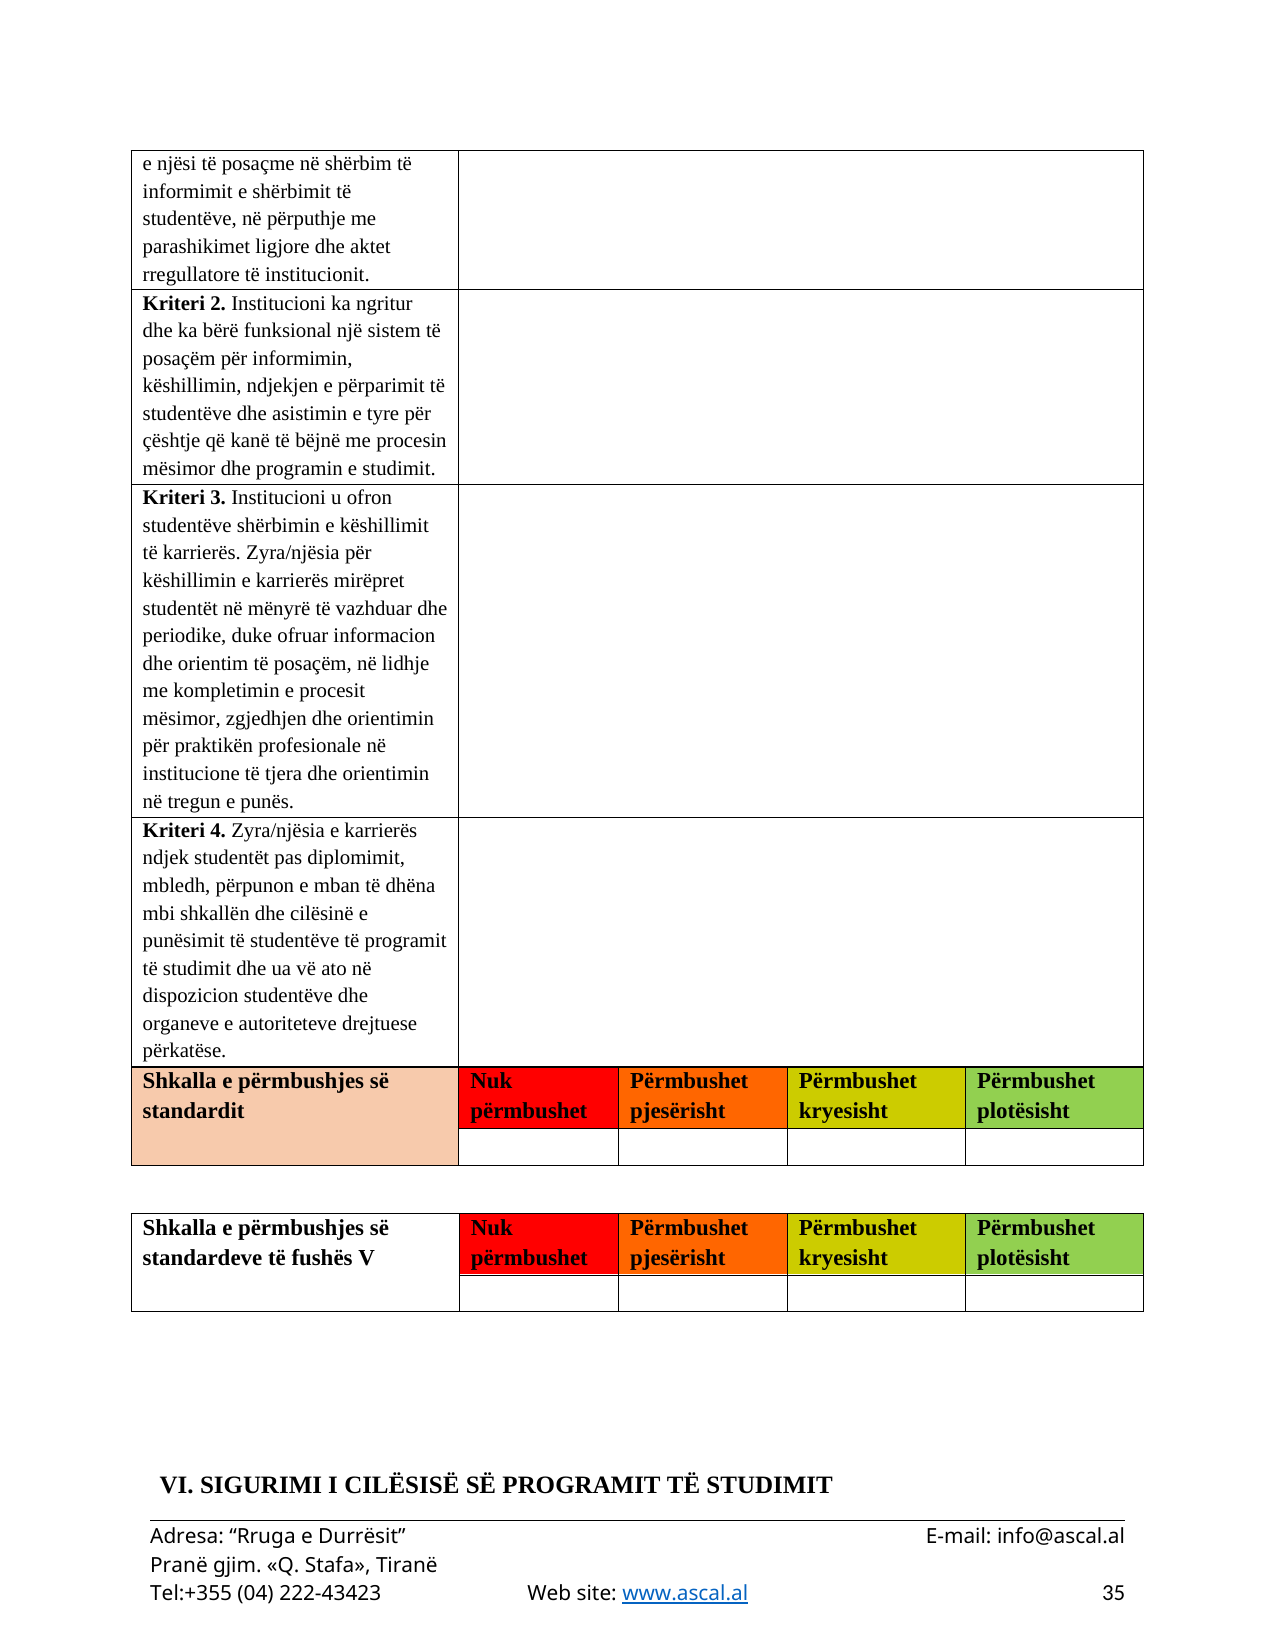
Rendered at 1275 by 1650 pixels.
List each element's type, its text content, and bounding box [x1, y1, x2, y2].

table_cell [132, 151, 458, 289]
table_cell [619, 1276, 787, 1311]
table_header Shkalla e përmbushjes së standardeve të fushës V [132, 1214, 459, 1311]
table_cell Përmbushet pjesërisht [619, 1068, 787, 1128]
table_cell [788, 1129, 965, 1165]
table_cell [966, 1129, 1143, 1165]
table_cell Kriteri 4. Zyra/njësia e karrierës ndjek studentët pas diplomimit, mbledh, përpunon e mban të dhëna mbi shkallën dhe cilësinë e punësimit të studentëve të programit të studimit dhe ua vë ato në dispozicion studentëve dhe organeve e autoriteteve drejtuese përkatëse. [132, 818, 458, 1066]
table_header Përmbushet kryesisht [788, 1214, 965, 1274]
text VI. SIGURIMI I CILËSISË SË PROGRAMIT TË STUDIMIT [159, 1471, 1125, 1499]
table_cell Përmbushet plotësisht [966, 1068, 1143, 1128]
table_cell [966, 1276, 1143, 1311]
table_cell [460, 1276, 618, 1311]
table_cell Kriteri 3. Institucioni u ofron studentëve shërbimin e këshillimit të karrierës. Zyra/njësia për këshillimin e karrierës mirëpret studentët në mënyrë të vazhduar dhe periodike, duke ofruar informacion dhe orientim të posaçëm, në lidhje me kompletimin e procesit mësimor, zgjedhjen dhe orientimin për praktikën profesionale në institucione të tjera dhe orientimin në tregun e punës. [132, 485, 458, 817]
table_cell Përmbushet kryesisht [788, 1068, 965, 1128]
table_header Përmbushet plotësisht [966, 1214, 1143, 1274]
table_cell [459, 818, 1143, 1066]
table_cell Nuk përmbushet [459, 1068, 618, 1128]
table_cell [619, 1129, 787, 1165]
table_cell [459, 151, 1143, 289]
table_header Përmbushet pjesërisht [619, 1214, 787, 1274]
table_header Nuk përmbushet [460, 1214, 618, 1274]
table_cell Shkalla e përmbushjes së standardit [132, 1068, 458, 1165]
table_cell Kriteri 2. Institucioni ka ngritur dhe ka bërë funksional një sistem të posaçëm për informimin, këshillimin, ndjekjen e përparimit të studentëve dhe asistimin e tyre për çështje që kanë të bëjnë me procesin mësimor dhe programin e studimit. [132, 290, 458, 484]
table_cell [788, 1276, 965, 1311]
table_cell [459, 290, 1143, 484]
table_cell [459, 1129, 618, 1165]
table_cell [459, 485, 1143, 817]
